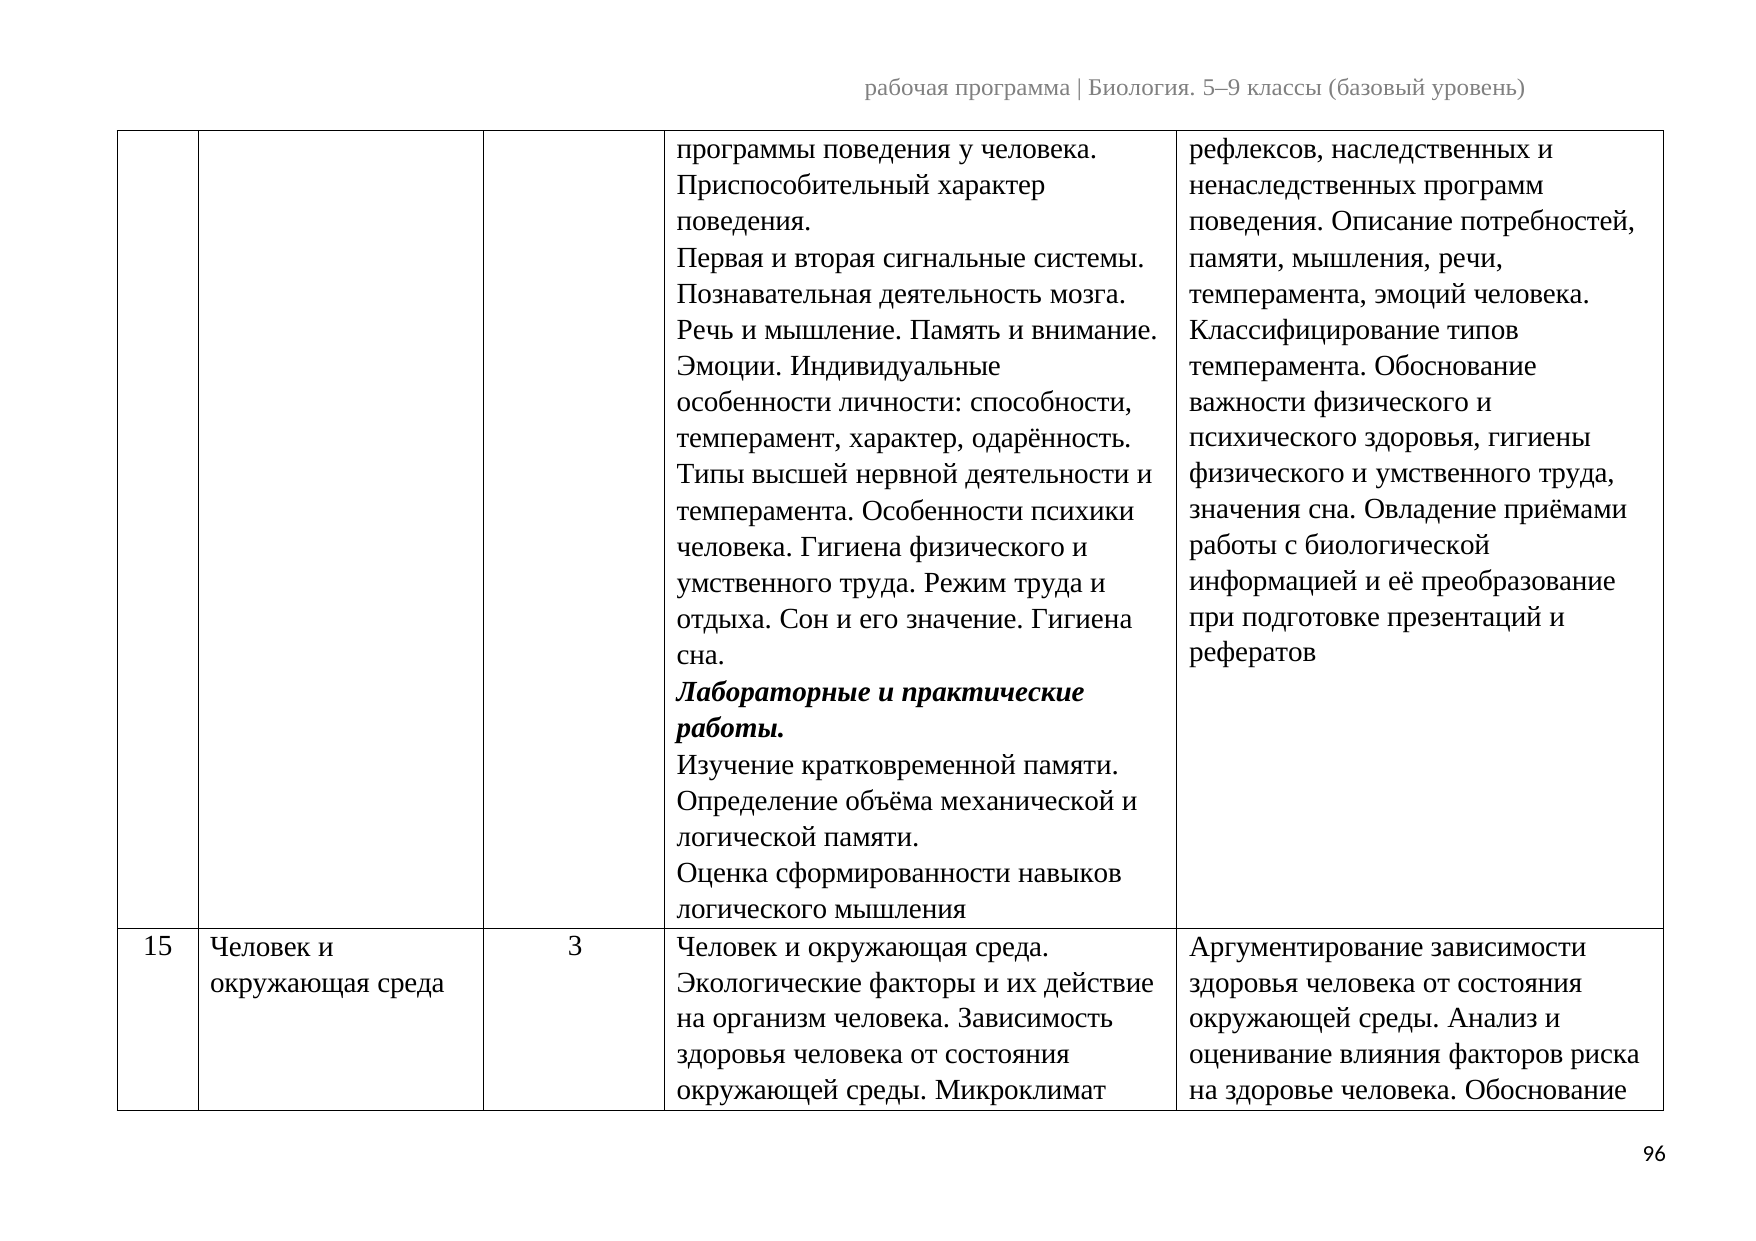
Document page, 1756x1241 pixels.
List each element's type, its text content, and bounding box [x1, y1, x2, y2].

table_cell 3 [484, 929, 664, 1110]
table_header программы поведения у человека. Приспособительный характер поведения. Первая и вторая сигнальные системы. Познавательная деятельность мозга. Речь и мышление. Память и внимание. Эмоции. Индивидуальные особенности личности: способности, темперамент, характер, одарённость. Типы высшей нервной деятельности и темперамента. Особенности психики человека. Гигиена физического и умственного труда. Режим труда и отдыха. Сон и его значение. Гигиена сна. Лабораторные и практические работы. Изучение кратковременной памяти. Определение объёма механической и логической памяти. Оценка сформированности навыков логического мышления [665, 131, 1176, 928]
table_header [118, 131, 198, 928]
table_cell Аргументирование зависимости здоровья человека от состояния окружающей среды. Анализ и оценивание влияния факторов риска на здоровье человека. Обоснование [1177, 929, 1663, 1110]
table_header [484, 131, 664, 928]
table_header [199, 131, 483, 928]
table_cell Человек и окружающая среда [199, 929, 483, 1110]
table_cell 15 [118, 929, 198, 1110]
table_header рефлексов, наследственных и ненаследственных программ поведения. Описание потребностей, памяти, мышления, речи, темперамента, эмоций человека. Классифицирование типов темперамента. Обоснование важности физического и психического здоровья, гигиены физического и умственного труда, значения сна. Овладение приёмами работы с биологической информацией и её преобразование при подготовке презентаций и рефератов [1177, 131, 1663, 928]
table_cell Человек и окружающая среда. Экологические факторы и их действие на организм человека. Зависимость здоровья человека от состояния окружающей среды. Микроклимат [665, 929, 1176, 1110]
